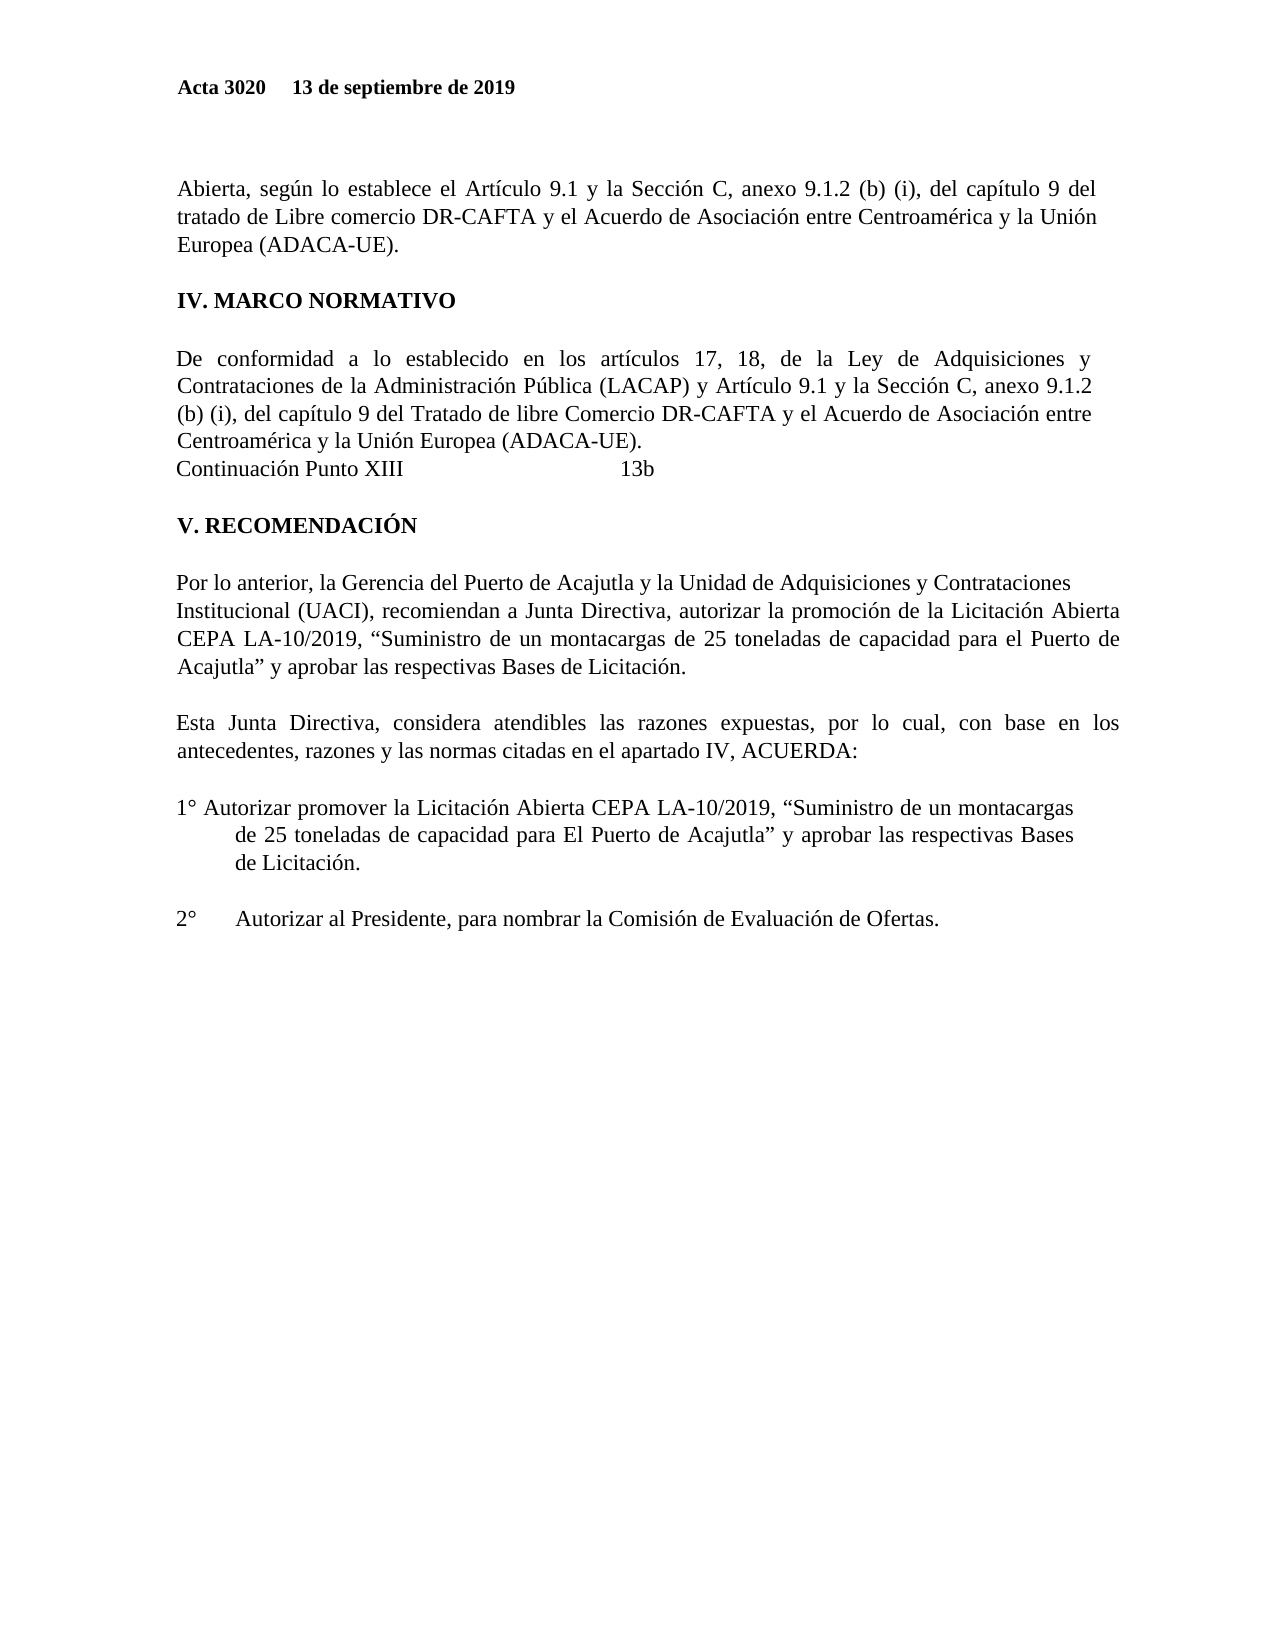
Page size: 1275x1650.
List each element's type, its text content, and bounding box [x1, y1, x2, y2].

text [176, 175, 1098, 257]
subtitle V. RECOMENDACIÓN [177, 512, 1097, 538]
text Continuación Punto XIII 13b [176, 456, 1122, 482]
text 2° Autorizar al Presidente, para nombrar la Comisión de Evaluación de Ofertas. [176, 905, 1122, 932]
text 1° Autorizar promover la Licitación Abierta CEPA LA-10/2019, “Suministro de un montacargas de 25 toneladas de capacidad para El Puerto de Acajutla” y aprobar las respectivas Bases de Licitación. [176, 793, 1076, 875]
text Esta Junta Directiva, considera atendibles las razones expuestas, por lo cual, con base en los antecedentes, razones y las normas citadas en el apartado IV, ACUERDA: [176, 709, 1122, 763]
subtitle IV. MARCO NORMATIVO [177, 287, 1097, 313]
text De conformidad a lo establecido en los artículos 17, 18, de la Ley de Adquisiciones y Contrataciones de la Administración Pública (LACAP) y Artículo 9.1 y la Sección C, anexo 9.1.2 (b) (i), del capítulo 9 del Tratado de libre Comercio DR-CAFTA y el Acuerdo de Asociación entre Centroamérica y la Unión Europea (ADACA-UE). [176, 344, 1093, 454]
text Por lo anterior, la Gerencia del Puerto de Acajutla y la Unidad de Adquisiciones y Contrataciones [176, 569, 1122, 596]
text Institucional (UACI), recomiendan a Junta Directiva, autorizar la promoción de la Licitación Abierta CEPA LA-10/2019, “Suministro de un montacargas de 25 toneladas de capacidad para el Puerto de Acajutla” y aprobar las respectivas Bases de Licitación. [176, 598, 1122, 679]
